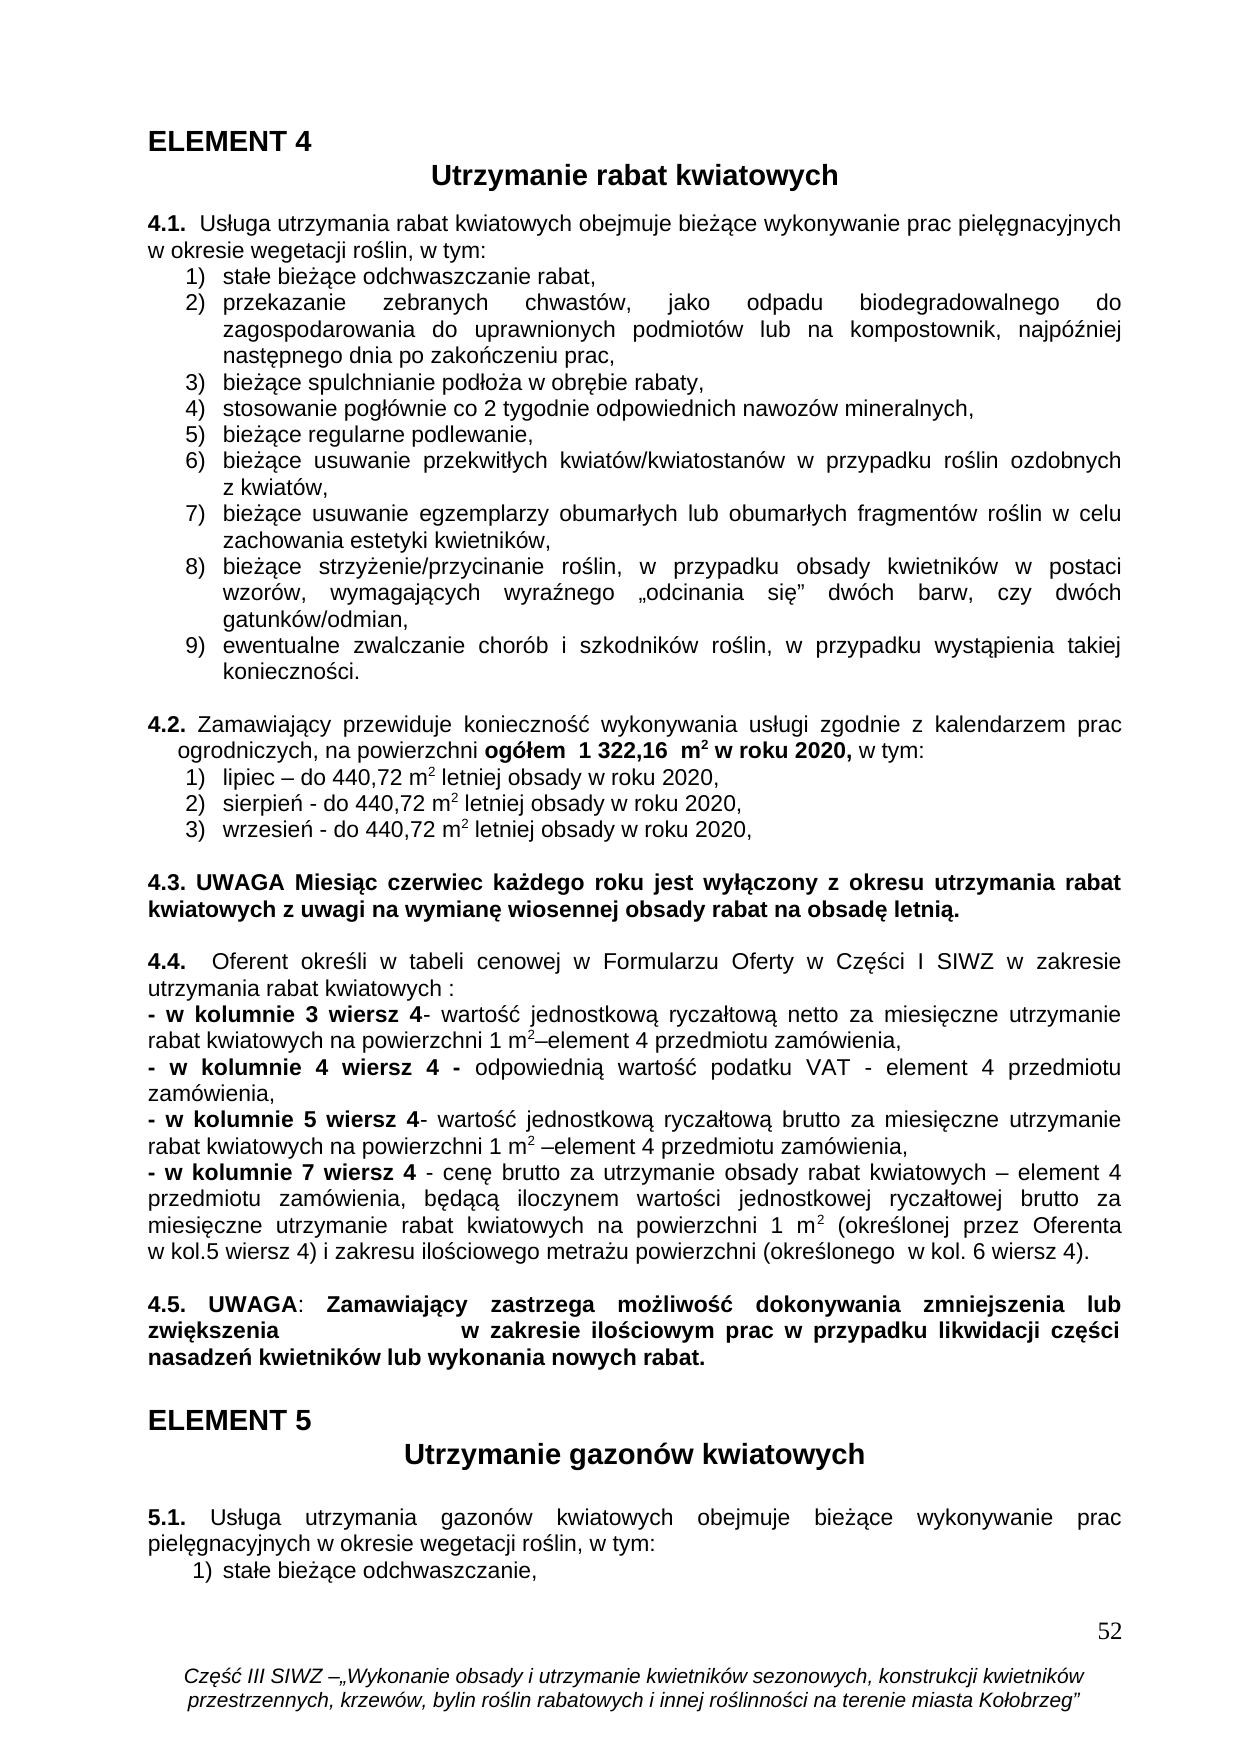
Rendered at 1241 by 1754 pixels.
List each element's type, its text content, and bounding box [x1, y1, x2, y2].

text - w kolumnie 3 wiersz 4- wartość jednostkową ryczałtową netto za miesięczne utrzymanie rabat kwiatowych na powierzchni 1 m2–element 4 przedmiotu zamówienia, [148, 1001, 1122, 1054]
text - w kolumnie 4 wiersz 4 - odpowiednią wartość podatku VAT - element 4 przedmiotu zamówienia, [148, 1054, 1122, 1106]
list bieżące spulchnianie podłoża w obrębie rabaty, [185, 368, 1122, 395]
text 5.1. Usługa utrzymania gazonów kwiatowych obejmuje bieżące wykonywanie prac pielęgnacyjnych w okresie wegetacji roślin, w tym: [148, 1504, 1122, 1557]
list sierpień - do 440,72 m2 letniej obsady w roku 2020, [185, 790, 1122, 816]
list lipiec – do 440,72 m2 letniej obsady w roku 2020, [185, 764, 1122, 790]
text 4.2. Zamawiający przewiduje konieczność wykonywania usługi zgodnie z kalendarzem prac ogrodniczych, na powierzchni ogółem 1 322,16 m2 w roku 2020, w tym: [148, 711, 1122, 764]
text 4.5. UWAGA: Zamawiający zastrzega możliwość dokonywania zmniejszenia lub zwiększenia w zakresie ilościowym prac w przypadku likwidacji części nasadzeń kwietników lub wykonania nowych rabat. [148, 1291, 1122, 1370]
list stałe bieżące odchwaszczanie, [192, 1557, 1122, 1583]
text ELEMENT 5 [148, 1403, 1122, 1437]
list bieżące strzyżenie/przycinanie roślin, w przypadku obsady kwietników w postaci wzorów, wymagających wyraźnego „odcinania się” dwóch barw, czy dwóch gatunków/odmian, [185, 553, 1122, 632]
list bieżące usuwanie przekwitłych kwiatów/kwiatostanów w przypadku roślin ozdobnych z kwiatów, [185, 447, 1122, 500]
text - w kolumnie 7 wiersz 4 - cenę brutto za utrzymanie obsady rabat kwiatowych – element 4 przedmiotu zamówienia, będącą iloczynem wartości jednostkowej ryczałtowej brutto za miesięczne utrzymanie rabat kwiatowych na powierzchni 1 m2 (określonej przez Oferenta w kol.5 wiersz 4) i zakresu ilościowego metrażu powierzchni (określonego w kol. 6 wiersz 4). [148, 1159, 1122, 1264]
list ewentualne zwalczanie chorób i szkodników roślin, w przypadku wystąpienia takiej konieczności. [185, 632, 1122, 685]
list stałe bieżące odchwaszczanie rabat, [185, 263, 1122, 289]
text - w kolumnie 5 wiersz 4- wartość jednostkową ryczałtową brutto za miesięczne utrzymanie rabat kwiatowych na powierzchni 1 m2 –element 4 przedmiotu zamówienia, [148, 1106, 1122, 1159]
list wrzesień - do 440,72 m2 letniej obsady w roku 2020, [185, 816, 1122, 843]
list przekazanie zebranych chwastów, jako odpadu biodegradowalnego do zagospodarowania do uprawnionych podmiotów lub na kompostownik, najpóźniej następnego dnia po zakończeniu prac, [185, 289, 1122, 368]
text 4.1. Usługa utrzymania rabat kwiatowych obejmuje bieżące wykonywanie prac pielęgnacyjnych w okresie wegetacji roślin, w tym: [148, 210, 1122, 263]
text ELEMENT 4 [148, 124, 1122, 158]
text Utrzymanie rabat kwiatowych [148, 158, 1122, 191]
list bieżące usuwanie egzemplarzy obumarłych lub obumarłych fragmentów roślin w celu zachowania estetyki kwietników, [185, 500, 1122, 553]
text 4.4. Oferent określi w tabeli cenowej w Formularzu Oferty w Części I SIWZ w zakresie utrzymania rabat kwiatowych : [148, 948, 1122, 1001]
text 4.3. UWAGA Miesiąc czerwiec każdego roku jest wyłączony z okresu utrzymania rabat kwiatowych z uwagi na wymianę wiosennej obsady rabat na obsadę letnią. [148, 869, 1122, 922]
list bieżące regularne podlewanie, [185, 421, 1122, 447]
text Utrzymanie gazonów kwiatowych [148, 1437, 1122, 1471]
list stosowanie pogłównie co 2 tygodnie odpowiednich nawozów mineralnych, [185, 395, 1122, 421]
